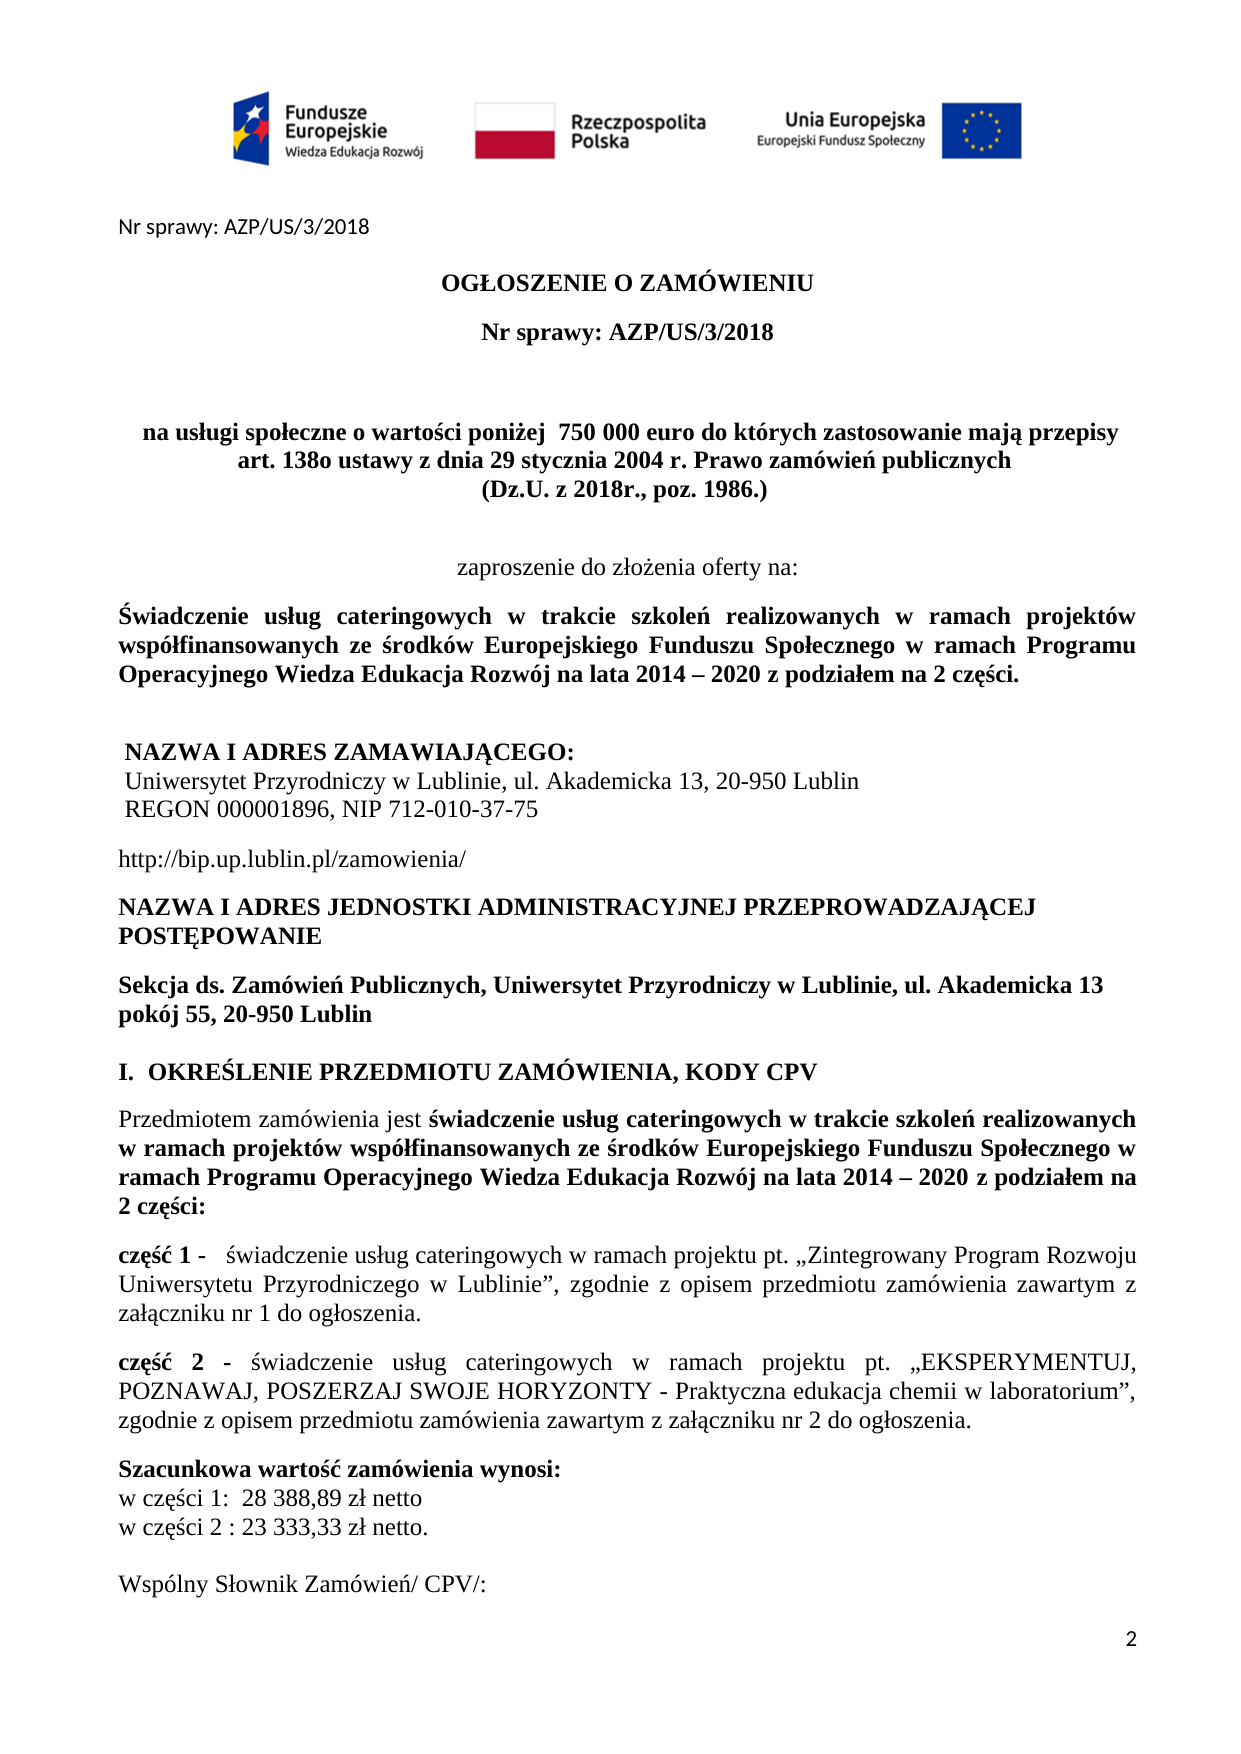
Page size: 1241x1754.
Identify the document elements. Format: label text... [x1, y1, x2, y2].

text Szacunkowa wartość zamówienia wynosi: [118, 1454, 1137, 1483]
list OKREŚLENIE PRZEDMIOTU ZAMÓWIENIA, KODY CPV [118, 1057, 1137, 1085]
text Nr sprawy: AZP/US/3/2018 [118, 317, 1137, 346]
list NAZWA I ADRES JEDNOSTKI ADMINISTRACYJNEJ PRZEPROWADZAJĄCEJ POSTĘPOWANIE [118, 873, 1137, 949]
text zaproszenie do złożenia oferty na: [118, 552, 1137, 580]
list http://bip.up.lublin.pl/zamowienia/ [118, 844, 1137, 873]
text część 2 - świadczenie usług cateringowych w ramach projektu pt. „EKSPERYMENTUJ, POZNAWAJ, POSZERZAJ SWOJE HORYZONTY - Praktyczna edukacja chemii w laboratorium”, zgodnie z opisem przedmiotu zamówienia zawartym z załączniku nr 2 do ogłoszenia. [118, 1405, 1137, 1434]
text w części 2 : 23 333,33 zł netto. [118, 1512, 1137, 1541]
text część 1 - świadczenie usług cateringowych w ramach projektu pt. „Zintegrowany Program Rozwoju Uniwersytetu Przyrodniczego w Lublinie”, zgodnie z opisem przedmiotu zamówienia zawartym z załączniku nr 1 do ogłoszenia. [118, 1240, 1137, 1327]
text w części 1: 28 388,89 zł netto [118, 1483, 1137, 1512]
text na usługi społeczne o wartości poniżej 750 000 euro do których zastosowanie mają przepisy art. 138o ustawy z dnia 29 stycznia 2004 r. Prawo zamówień publicznych (Dz.U. z 2018r., poz. 1986.) [118, 417, 1137, 531]
picture [216, 73, 1039, 184]
text NAZWA I ADRES ZAMAWIAJĄCEGO: Uniwersytet Przyrodniczy w Lublinie, ul. Akademicka 13, 20-950 Lublin REGON 000001896, NIP 712-010-37-75 [118, 737, 1137, 823]
text OGŁOSZENIE O ZAMÓWIENIU [118, 268, 1137, 297]
text Świadczenie usług cateringowych w trakcie szkoleń realizowanych w ramach projektów współfinansowanych ze środków Europejskiego Funduszu Społecznego w ramach Programu Operacyjnego Wiedza Edukacja Rozwój na lata 2014 – 2020 z podziałem na 2 części. [118, 601, 1137, 687]
text Sekcja ds. Zamówień Publicznych, Uniwersytet Przyrodniczy w Lublinie, ul. Akademicka 13 pokój 55, 20-950 Lublin [118, 970, 1137, 1028]
text część 2 - świadczenie usług cateringowych w ramach projektu pt. „EKSPERYMENTUJ, POZNAWAJ, POSZERZAJ SWOJE HORYZONTY - Praktyczna edukacja chemii w laboratorium”, zgodnie z opisem przedmiotu zamówienia zawartym z załączniku nr 2 do ogłoszenia. [118, 1347, 1137, 1376]
text Przedmiotem zamówienia jest świadczenie usług cateringowych w trakcie szkoleń realizowanych w ramach projektów współfinansowanych ze środków Europejskiego Funduszu Społecznego w ramach Programu Operacyjnego Wiedza Edukacja Rozwój na lata 2014 – 2020 z podziałem na 2 części: [118, 1104, 1137, 1219]
text Wspólny Słownik Zamówień/ CPV/: [118, 1569, 1137, 1598]
